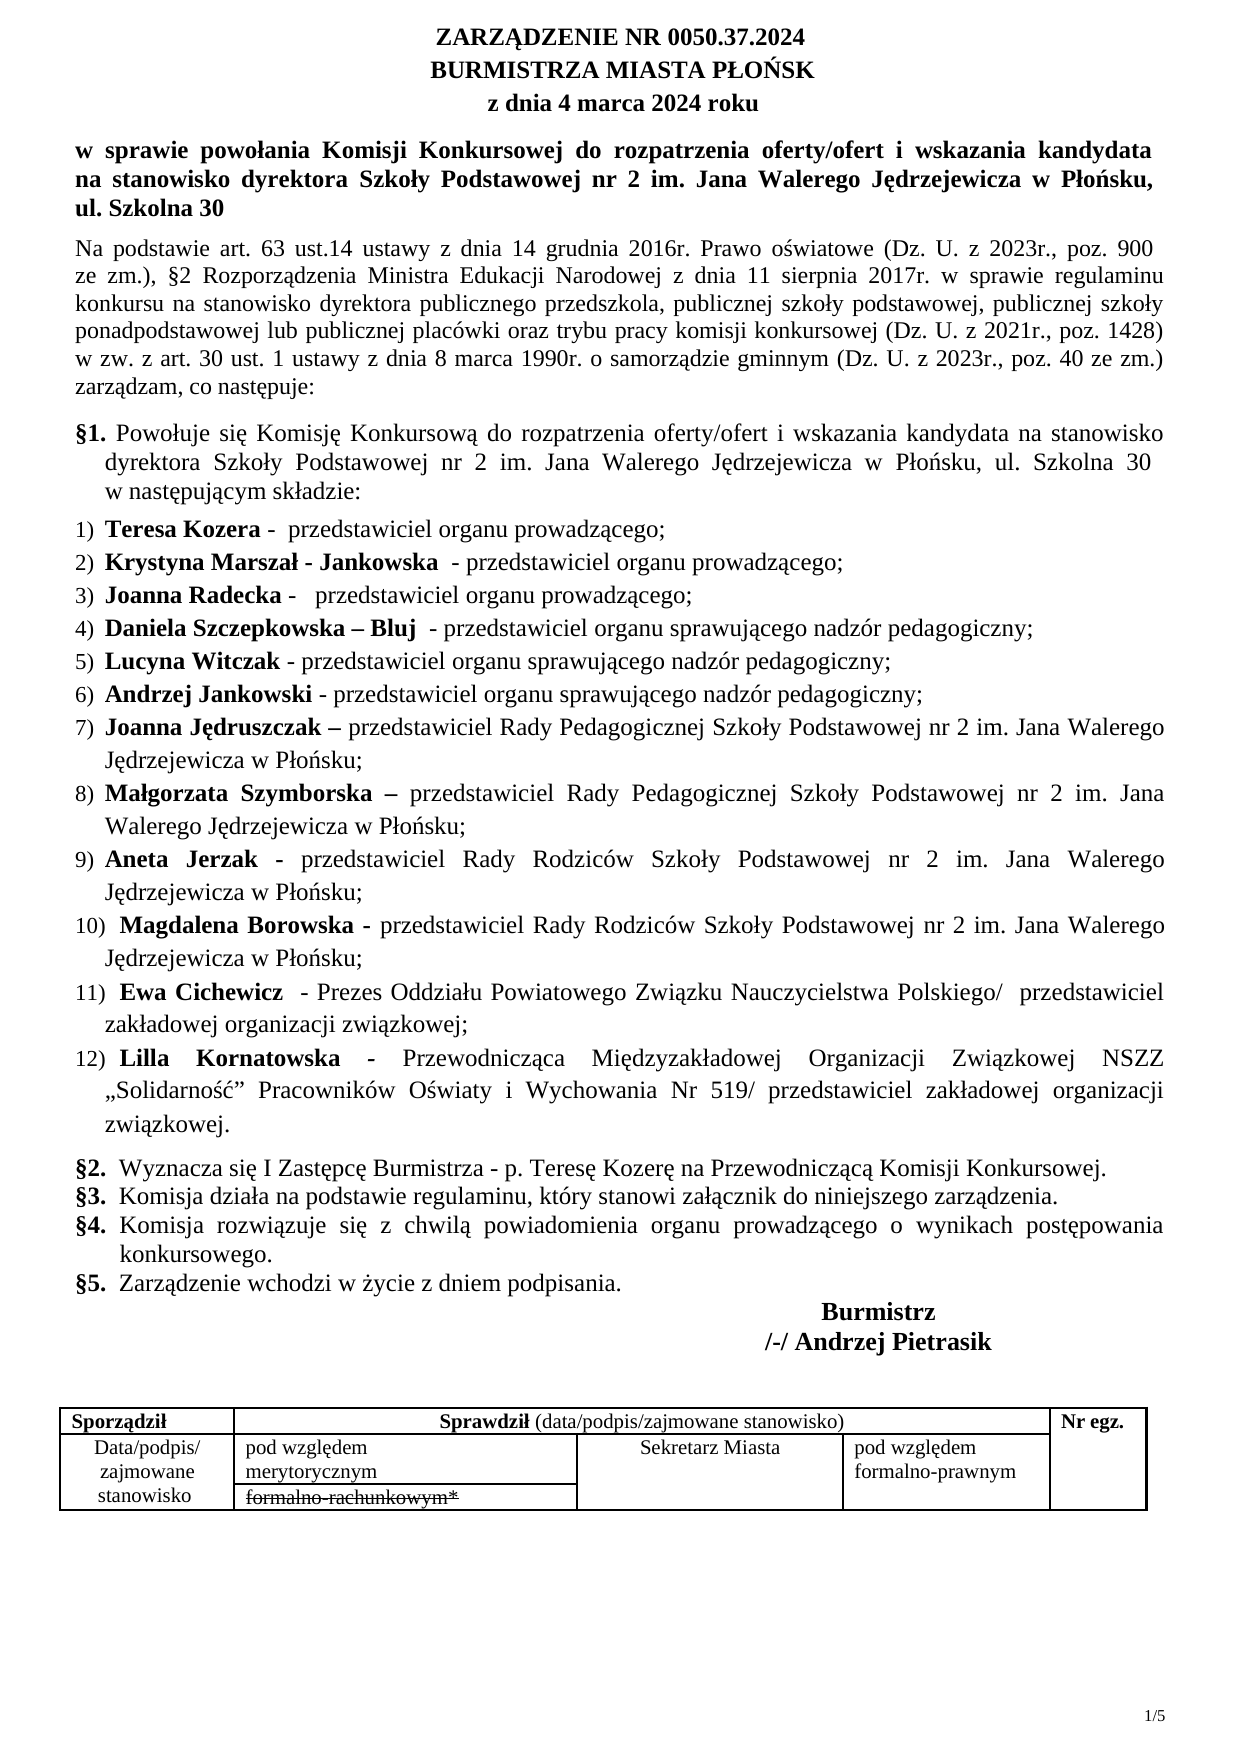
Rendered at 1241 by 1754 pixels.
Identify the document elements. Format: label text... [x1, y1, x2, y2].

text §2. Wyznacza się I Zastępcę Burmistrza - p. Teresę Kozerę na Przewodniczącą Komisji Konkursowej. [75, 1153, 1165, 1181]
list Lilla Kornatowska - Przewodnicząca Międzyzakładowej Organizacji Związkowej NSZZ „Solidarność” Pracowników Oświaty i Wychowania Nr 519/ przedstawiciel zakładowej organizacji związkowej. [75, 1043, 1165, 1137]
list Andrzej Jankowski - przedstawiciel organu sprawującego nadzór pedagogiczny; [75, 679, 1165, 708]
text /-/ Andrzej Pietrasik [517, 1326, 1165, 1356]
text BURMISTRZA MIASTA PŁOŃSK [75, 55, 1165, 84]
list Ewa Cichewicz - Prezes Oddziału Powiatowego Związku Nauczycielstwa Polskiego/ przedstawiciel zakładowej organizacji związkowej; [75, 977, 1165, 1038]
text §1. Powołuje się Komisję Konkursową do rozpatrzenia oferty/ofert i wskazania kandydata na stanowisko dyrektora Szkoły Podstawowej nr 2 im. Jana Walerego Jędrzejewicza w Płońsku, ul. Szkolna 30 w następującym składzie: [75, 418, 1165, 505]
list Lucyna Witczak - przedstawiciel organu sprawującego nadzór pedagogiczny; [75, 646, 1165, 675]
text Na podstawie art. 63 ust.14 ustawy z dnia 14 grudnia 2016r. Prawo oświatowe (Dz. U. z 2023r., poz. 900 ze zm.), §2 Rozporządzenia Ministra Edukacji Narodowej z dnia 11 sierpnia 2017r. w sprawie regulaminu konkursu na stanowisko dyrektora publicznego przedszkola, publicznej szkoły podstawowej, publicznej szkoły ponadpodstawowej lub publicznej placówki oraz trybu pracy komisji konkursowej (Dz. U. z 2021r., poz. 1428) w zw. z art. 30 ust. 1 ustawy z dnia 8 marca 1990r. o samorządzie gminnym (Dz. U. z 2023r., poz. 40 ze zm.) zarządzam, co następuje: [75, 234, 1165, 399]
table_cell Sekretarz Miasta [578, 1435, 842, 1509]
table_header Sprawdził (data/podpis/zajmowane stanowisko) [235, 1409, 1049, 1433]
list Magdalena Borowska - przedstawiciel Rady Rodziców Szkoły Podstawowej nr 2 im. Jana Walerego Jędrzejewicza w Płońsku; [75, 911, 1165, 972]
text w sprawie powołania Komisji Konkursowej do rozpatrzenia oferty/ofert i wskazania kandydata na stanowisko dyrektora Szkoły Podstawowej nr 2 im. Jana Walerego Jędrzejewicza w Płońsku, ul. Szkolna 30 [75, 135, 1165, 222]
list Aneta Jerzak - przedstawiciel Rady Rodziców Szkoły Podstawowej nr 2 im. Jana Walerego Jędrzejewicza w Płońsku; [75, 844, 1165, 906]
list Teresa Kozera - przedstawiciel organu prowadzącego; [75, 514, 1165, 543]
text §5. Zarządzenie wchodzi w życie z dniem podpisania. [75, 1268, 1165, 1296]
table_cell pod względem formalno-prawnym [844, 1435, 1049, 1509]
list Krystyna Marszał - Jankowska - przedstawiciel organu prowadzącego; [75, 547, 1165, 576]
text Burmistrz [517, 1296, 1165, 1326]
list Joanna Jędruszczak – przedstawiciel Rady Pedagogicznej Szkoły Podstawowej nr 2 im. Jana Walerego Jędrzejewicza w Płońsku; [75, 712, 1165, 774]
table_cell Data/podpis/ zajmowane stanowisko Inspektor ds. oświaty /-/ Joanna Radecka dn.01.03.2024r. [61, 1435, 233, 1509]
text z dnia 4 marca 2024 roku [75, 88, 1165, 117]
table_cell pod względem merytorycznym [235, 1435, 576, 1483]
list Daniela Szczepkowska – Bluj - przedstawiciel organu sprawującego nadzór pedagogiczny; [75, 613, 1165, 642]
table_header Sporządził [61, 1409, 233, 1433]
text §4. Komisja rozwiązuje się z chwilą powiadomienia organu prowadzącego o wynikach postępowania konkursowego. [75, 1210, 1165, 1268]
text §3. Komisja działa na podstawie regulaminu, który stanowi załącznik do niniejszego zarządzenia. [75, 1181, 1165, 1210]
list Joanna Radecka - przedstawiciel organu prowadzącego; [75, 580, 1165, 609]
text ZARZĄDZENIE NR 0050.37.2024 [75, 22, 1165, 51]
list Małgorzata Szymborska – przedstawiciel Rady Pedagogicznej Szkoły Podstawowej nr 2 im. Jana Walerego Jędrzejewicza w Płońsku; [75, 778, 1165, 840]
table_cell formalno-rachunkowym* [235, 1485, 576, 1509]
table_header Nr egz. [1051, 1409, 1145, 1509]
